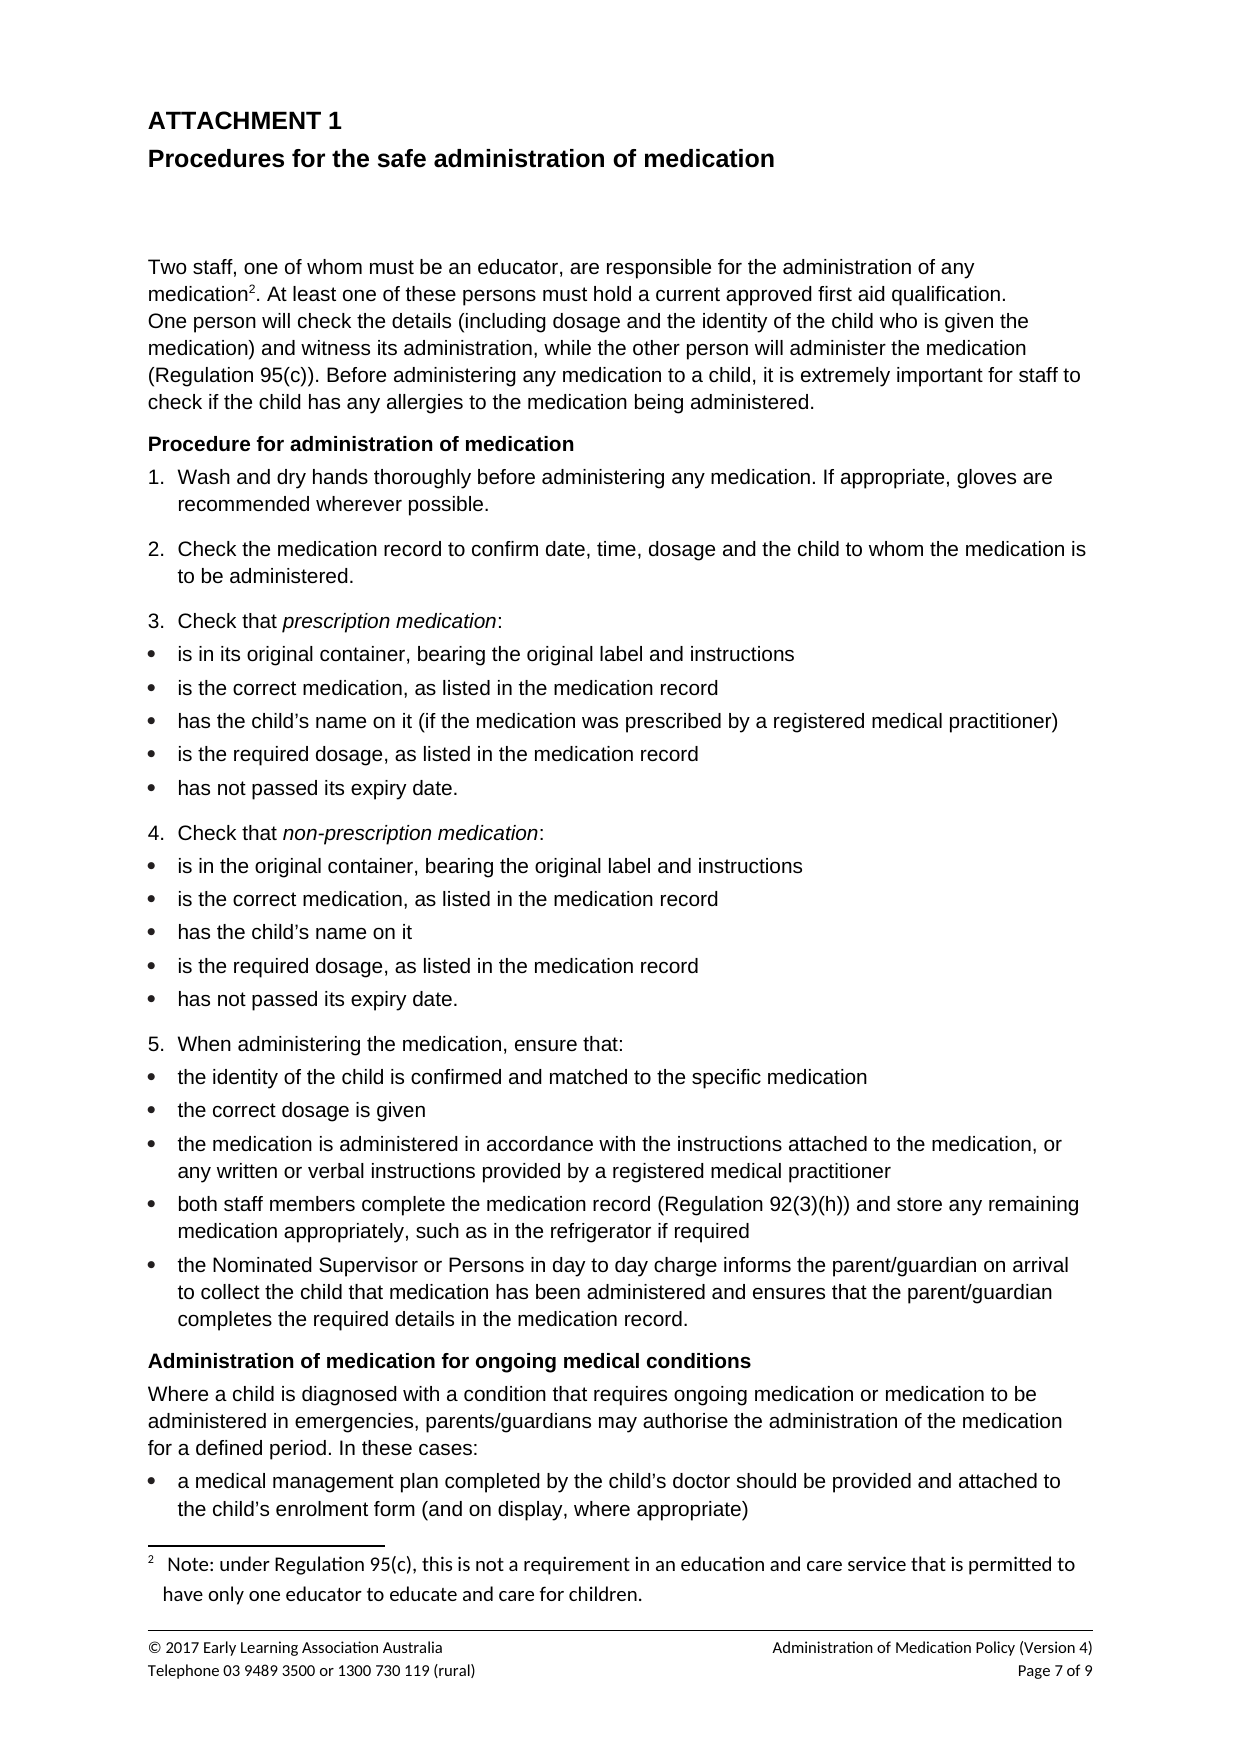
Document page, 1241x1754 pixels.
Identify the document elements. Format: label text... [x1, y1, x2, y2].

text the identity of the child is confirmed and matched to the specific medication [148, 1062, 1092, 1089]
text Two staff, one of whom must be an educator, are responsible for the administration of any medication. At least one of these persons must hold a current approved first aid qualification. One person will check the details (including dosage and the identity of the child who is given the medication) and witness its administration, while the other person will administer the medication (Regulation 95(c)). Before administering any medication to a child, it is extremely important for staff to check if the child has any allergies to the medication being administered. [148, 252, 1092, 414]
text a medical management plan completed by the child’s doctor should be provided and attached to the child’s enrolment form (and on display, where appropriate) [148, 1466, 1092, 1520]
text the correct dosage is given [148, 1095, 1092, 1122]
text is the required dosage, as listed in the medication record [148, 739, 1092, 766]
subtitle Administration of medication for ongoing medical conditions [148, 1348, 1092, 1372]
text is the correct medication, as listed in the medication record [148, 672, 1092, 699]
list When administering the medication, ensure that: [148, 1029, 1092, 1056]
text both staff members complete the medication record (Regulation 92(3)(h)) and store any remaining medication appropriately, such as in the refrigerator if required [148, 1189, 1092, 1243]
text Where a child is diagnosed with a condition that requires ongoing medication or medication to be administered in emergencies, parents/guardians may authorise the administration of the medication for a defined period. In these cases: [148, 1379, 1092, 1460]
list Check that prescription medication: [148, 606, 1092, 633]
text Attachment 1 [148, 106, 1092, 135]
text is the required dosage, as listed in the medication record [148, 951, 1092, 978]
text is in the original container, bearing the original label and instructions [148, 851, 1092, 878]
text Procedures for the safe administration of medication [148, 143, 1092, 172]
list Wash and dry hands thoroughly before administering any medication. If appropriate, gloves are recommended wherever possible. [148, 462, 1092, 516]
text has not passed its expiry date. [148, 772, 1092, 799]
text is in its original container, bearing the original label and instructions [148, 639, 1092, 666]
text the medication is administered in accordance with the instructions attached to the medication, or any written or verbal instructions provided by a registered medical practitioner [148, 1129, 1092, 1183]
text the Nominated Supervisor or Persons in day to day charge informs the parent/guardian on arrival to collect the child that medication has been administered and ensures that the parent/guardian completes the required details in the medication record. [148, 1249, 1092, 1331]
list Check that non-prescription medication: [148, 817, 1092, 844]
text has the child’s name on it [148, 917, 1092, 944]
subtitle Procedure for administration of medication [148, 432, 1092, 456]
text has the child’s name on it (if the medication was prescribed by a registered medical practitioner) [148, 706, 1092, 733]
list Check the medication record to confirm date, time, dosage and the child to whom the medication is to be administered. [148, 534, 1092, 588]
text has not passed its expiry date. [148, 984, 1092, 1011]
text is the correct medication, as listed in the medication record [148, 884, 1092, 911]
